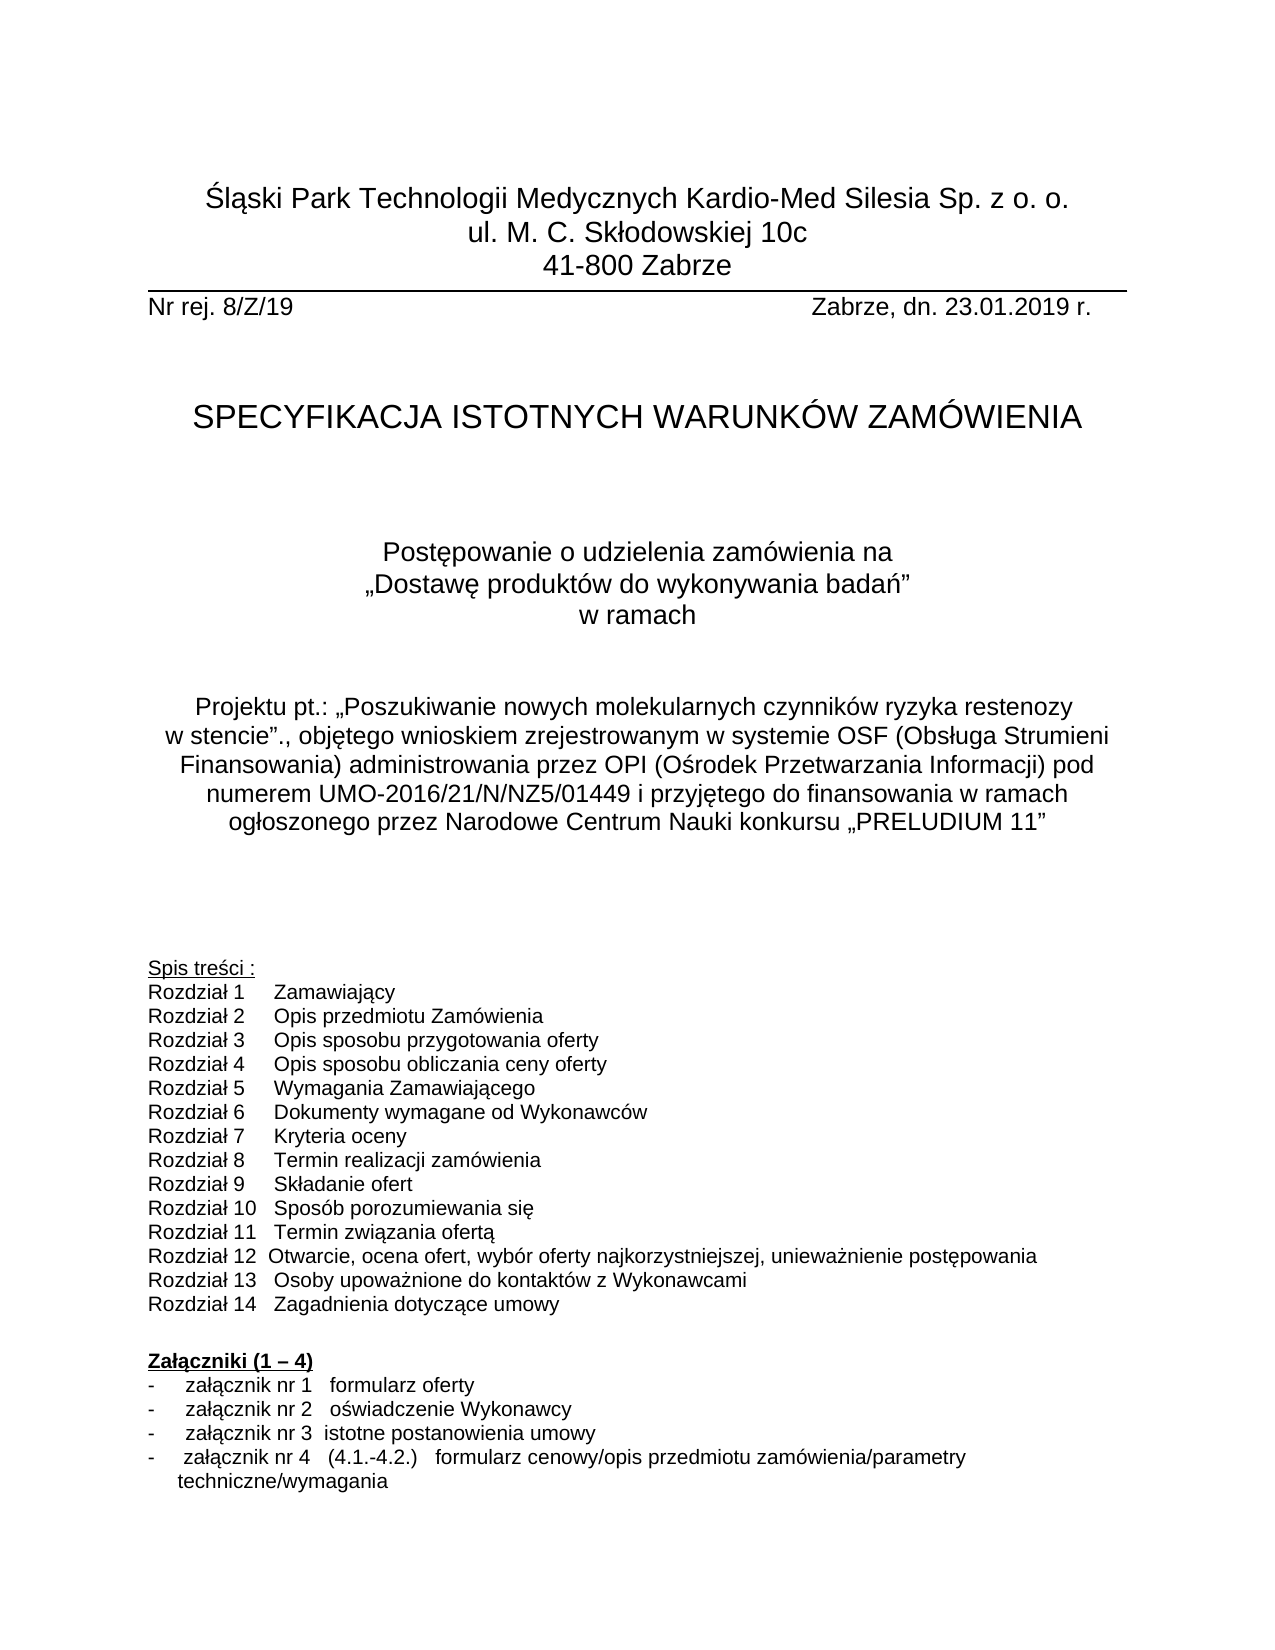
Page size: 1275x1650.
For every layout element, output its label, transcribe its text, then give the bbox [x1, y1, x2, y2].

text Rozdział 8 Termin realizacji zamówienia [148, 1148, 1127, 1172]
text Rozdział 11 Termin związania ofertą [148, 1219, 1127, 1243]
text Projektu pt.: „Poszukiwanie nowych molekularnych czynników ryzyka restenozy w stencie”., objętego wnioskiem zrejestrowanym w systemie OSF (Obsługa Strumieni Finansowania) administrowania przez OPI (Ośrodek Przetwarzania Informacji) pod numerem UMO-2016/21/N/NZ5/01449 i przyjętego do finansowania w ramach ogłoszonego przez Narodowe Centrum Nauki konkursu „PRELUDIUM 11” [148, 692, 1127, 836]
text w ramach [148, 599, 1127, 630]
text Spis treści : [148, 956, 1127, 980]
text Rozdział 12 Otwarcie, ocena ofert, wybór oferty najkorzystniejszej, unieważnienie postępowania [148, 1243, 1127, 1267]
text SPECYFIKACJA ISTOTNYCH WARUNKÓW ZAMÓWIENIA [148, 397, 1127, 436]
text Rozdział 2 Opis przedmiotu Zamówienia [148, 1004, 1127, 1028]
list załącznik nr 2 oświadczenie Wykonawcy [148, 1397, 1127, 1421]
list załącznik nr 1 formularz oferty [148, 1373, 1127, 1397]
text Rozdział 4 Opis sposobu obliczania ceny oferty [148, 1052, 1127, 1076]
text „Dostawę produktów do wykonywania badań” [148, 568, 1127, 599]
text Rozdział 6 Dokumenty wymagane od Wykonawców [148, 1100, 1127, 1124]
text ul. M. C. Skłodowskiej 10c [148, 215, 1127, 248]
text Rozdział 14 Zagadnienia dotyczące umowy [148, 1291, 1127, 1315]
text Rozdział 5 Wymagania Zamawiającego [148, 1076, 1127, 1100]
subtitle Załączniki (1 – 4) [148, 1349, 1127, 1373]
text Rozdział 1 Zamawiający [148, 980, 1127, 1004]
subtitle Postępowanie o udzielenia zamówienia na [148, 536, 1127, 568]
text Rozdział 7 Kryteria oceny [148, 1124, 1127, 1148]
text Rozdział 3 Opis sposobu przygotowania oferty [148, 1028, 1127, 1052]
text Rozdział 10 Sposób porozumiewania się [148, 1196, 1127, 1219]
title Śląski Park Technologii Medycznych Kardio-Med Silesia Sp. z o. o. [148, 181, 1127, 215]
text Rozdział 9 Składanie ofert [148, 1172, 1127, 1196]
text Rozdział 13 Osoby upoważnione do kontaktów z Wykonawcami [148, 1267, 1127, 1291]
list załącznik nr 4 (4.1.-4.2.) formularz cenowy/opis przedmiotu zamówienia/parametry techniczne/wymagania [148, 1445, 1127, 1493]
text Nr rej. 8/Z/19 Zabrze, dn. 23.01.2019 r. [148, 292, 1127, 320]
text 41-800 Zabrze [148, 248, 1127, 290]
list załącznik nr 3 istotne postanowienia umowy [148, 1421, 1127, 1445]
